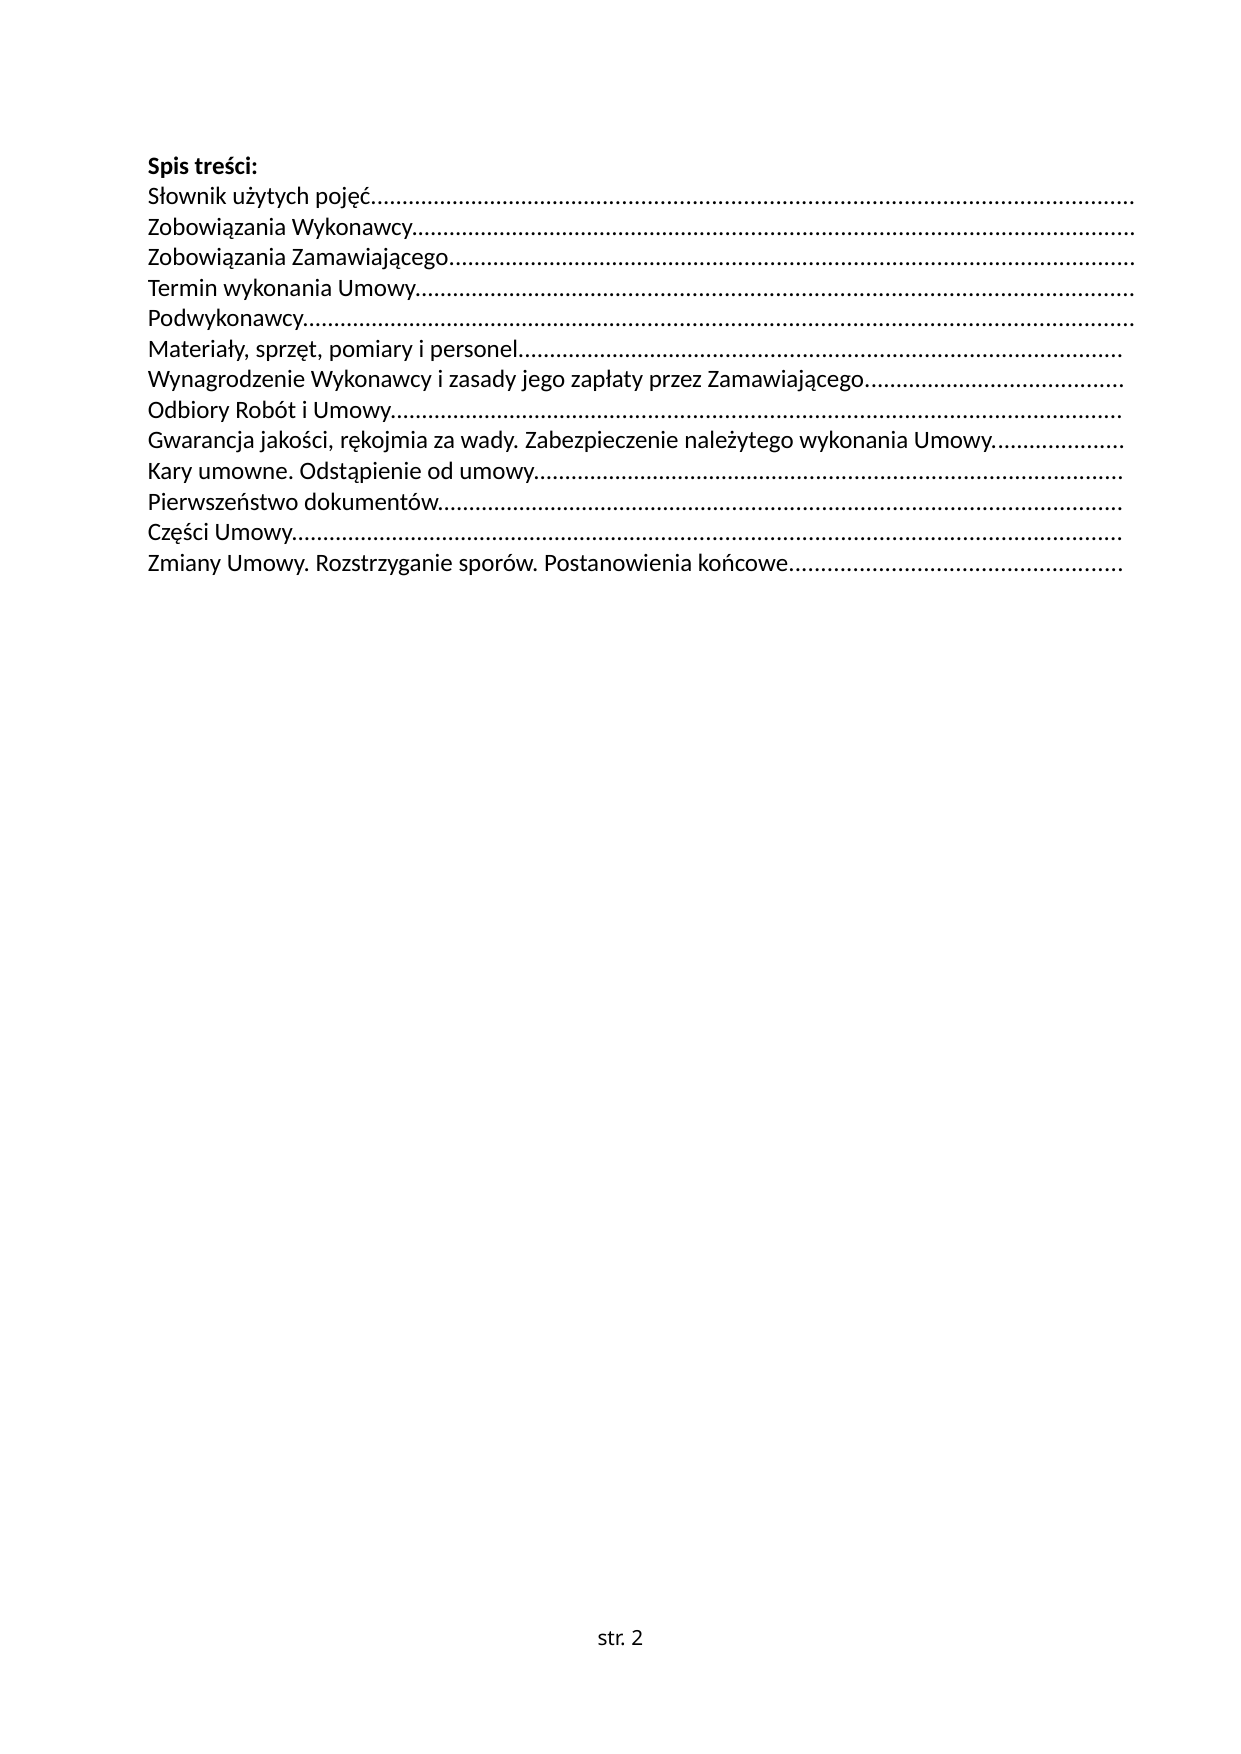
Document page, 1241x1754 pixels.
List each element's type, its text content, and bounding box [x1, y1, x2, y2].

text Zobowiązania Wykonawcy. 3 [148, 211, 1093, 242]
text Części Umowy. 19 [148, 516, 1093, 547]
text Podwykonawcy. 9 [148, 303, 1093, 333]
text Kary umowne. Odstąpienie od umowy. 17 [148, 455, 1093, 486]
text Słownik użytych pojęć. 3 [148, 181, 1093, 211]
text Zobowiązania Zamawiającego. 8 [148, 242, 1093, 272]
text Spis treści: [148, 150, 1093, 181]
text Termin wykonania Umowy. 9 [148, 272, 1093, 303]
text Materiały, sprzęt, pomiary i personel. 12 [148, 333, 1093, 364]
text Pierwszeństwo dokumentów. 18 [148, 486, 1093, 516]
text Zmiany Umowy. Rozstrzyganie sporów. Postanowienia końcowe. 19 [148, 547, 1093, 577]
text Gwarancja jakości, rękojmia za wady. Zabezpieczenie należytego wykonania Umowy. 16 [148, 425, 1093, 455]
text Wynagrodzenie Wykonawcy i zasady jego zapłaty przez Zamawiającego. 13 [148, 364, 1093, 394]
text Odbiory Robót i Umowy. 14 [148, 394, 1093, 425]
